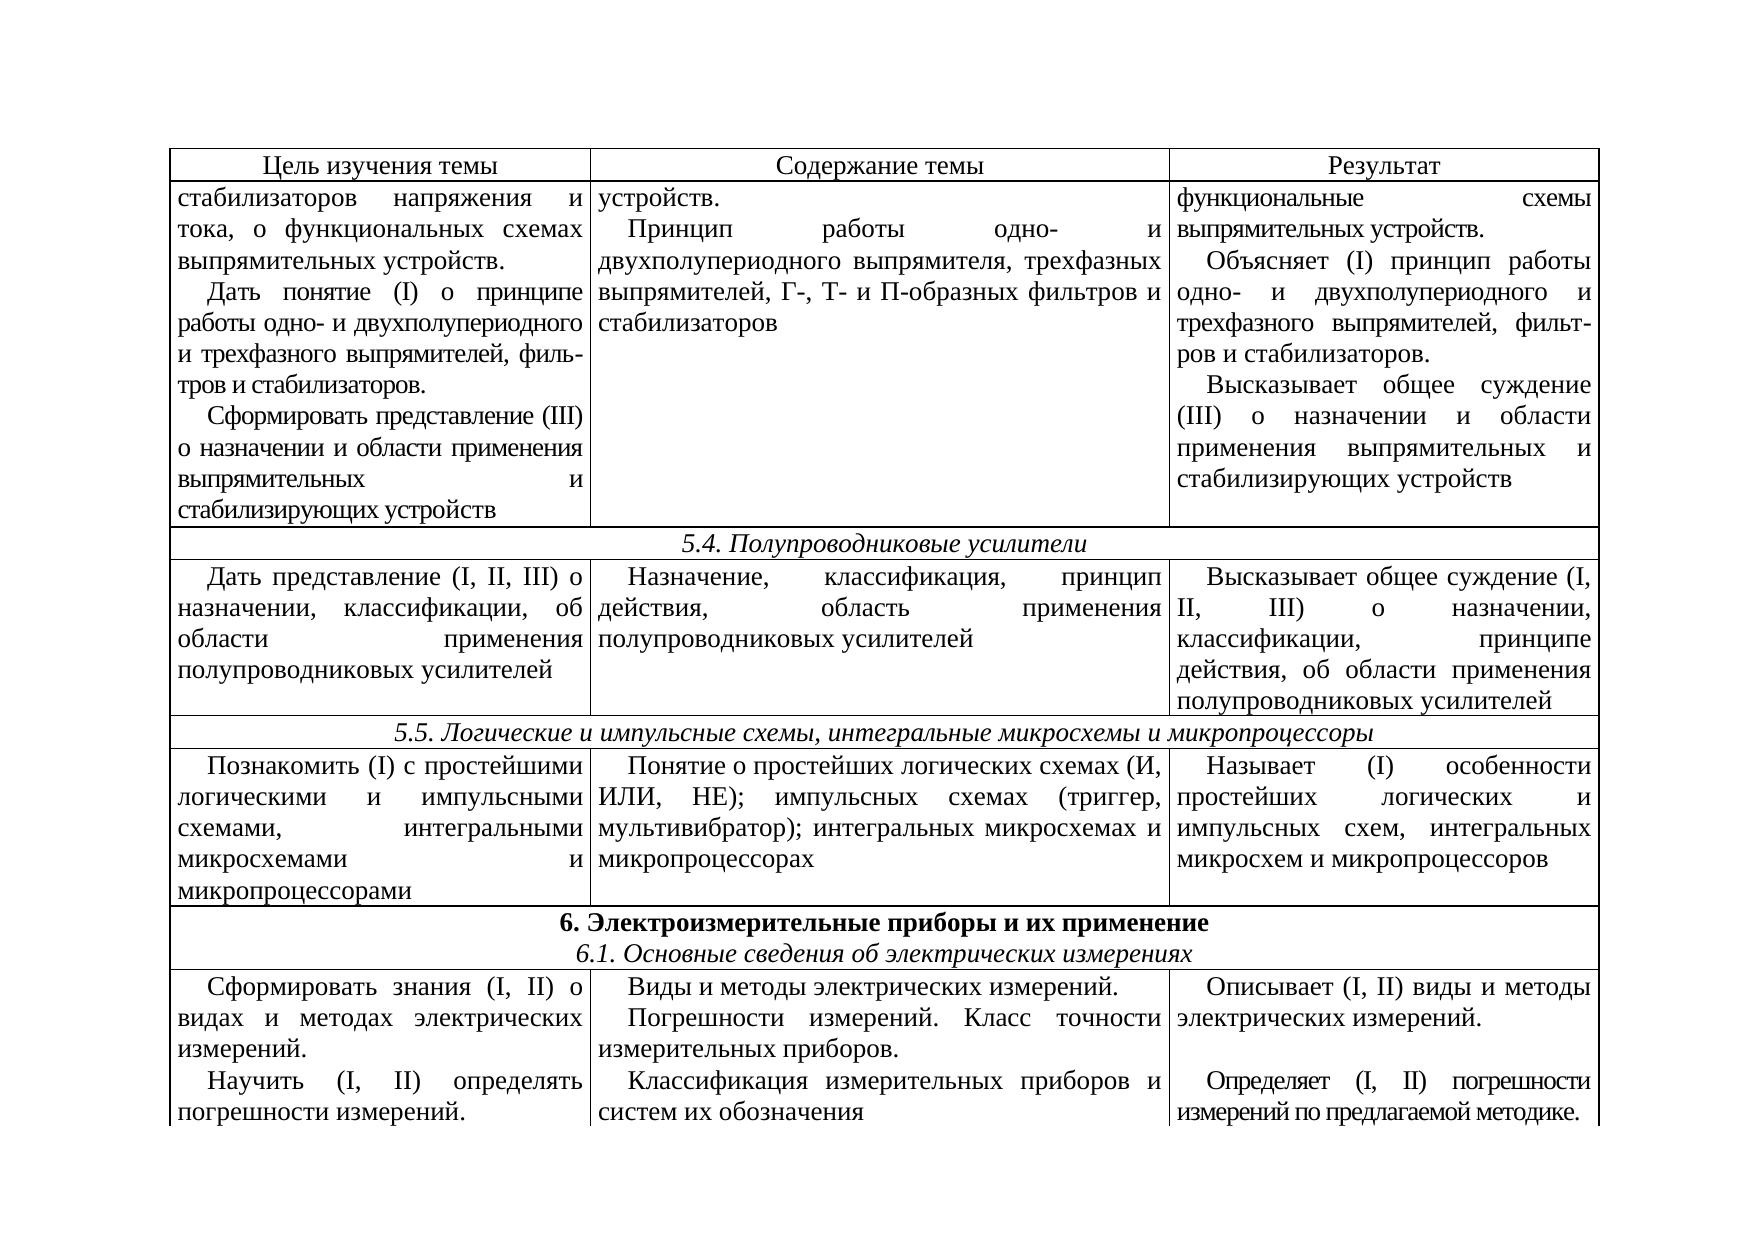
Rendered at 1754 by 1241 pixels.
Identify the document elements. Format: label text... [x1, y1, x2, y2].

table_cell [1170, 182, 1598, 524]
table_cell Понятие о простейших логических схемах (И, ИЛИ, НЕ); импульсных схемах (триггер, мультивибратор); интегральных микросхемах и микропроцессорах [591, 749, 1169, 905]
table_header Содержание темы [591, 149, 1169, 180]
table_cell 6.1. Основные сведения об электрических измерениях [171, 938, 1598, 969]
table_header Результат [1170, 149, 1598, 180]
table_cell 5.4. Полупроводниковые усилители [171, 528, 1598, 559]
table_cell Дать представление (I, II, III) о назначении, классификации, об области применения полупроводниковых усилителей [171, 560, 590, 715]
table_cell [171, 182, 590, 524]
table_cell Высказывает общее суждение (I, II, III) о назначении, классификации, принципе действия, об области применения полупроводниковых усилителей [1170, 560, 1598, 715]
table_cell 5.5. Логические и импульсные схемы, интегральные микросхемы и микропроцессоры [171, 716, 1598, 748]
table_cell Познакомить (I) с простейшими логическими и импульсными схемами, интегральными микросхемами и микропроцессорами [171, 749, 590, 905]
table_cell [1170, 970, 1598, 1126]
table_header Цель изучения темы [171, 149, 590, 180]
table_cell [591, 970, 1169, 1126]
table_cell 6. Электроизмерительные приборы и их применение [171, 907, 1598, 938]
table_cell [591, 182, 1169, 524]
table_cell Называет (I) особенности простейших логических и импульсных схем, интегральных микросхем и микропроцессоров [1170, 749, 1598, 905]
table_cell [171, 970, 590, 1126]
table_cell Назначение, классификация, принцип действия, область применения полупроводниковых усилителей [591, 560, 1169, 715]
